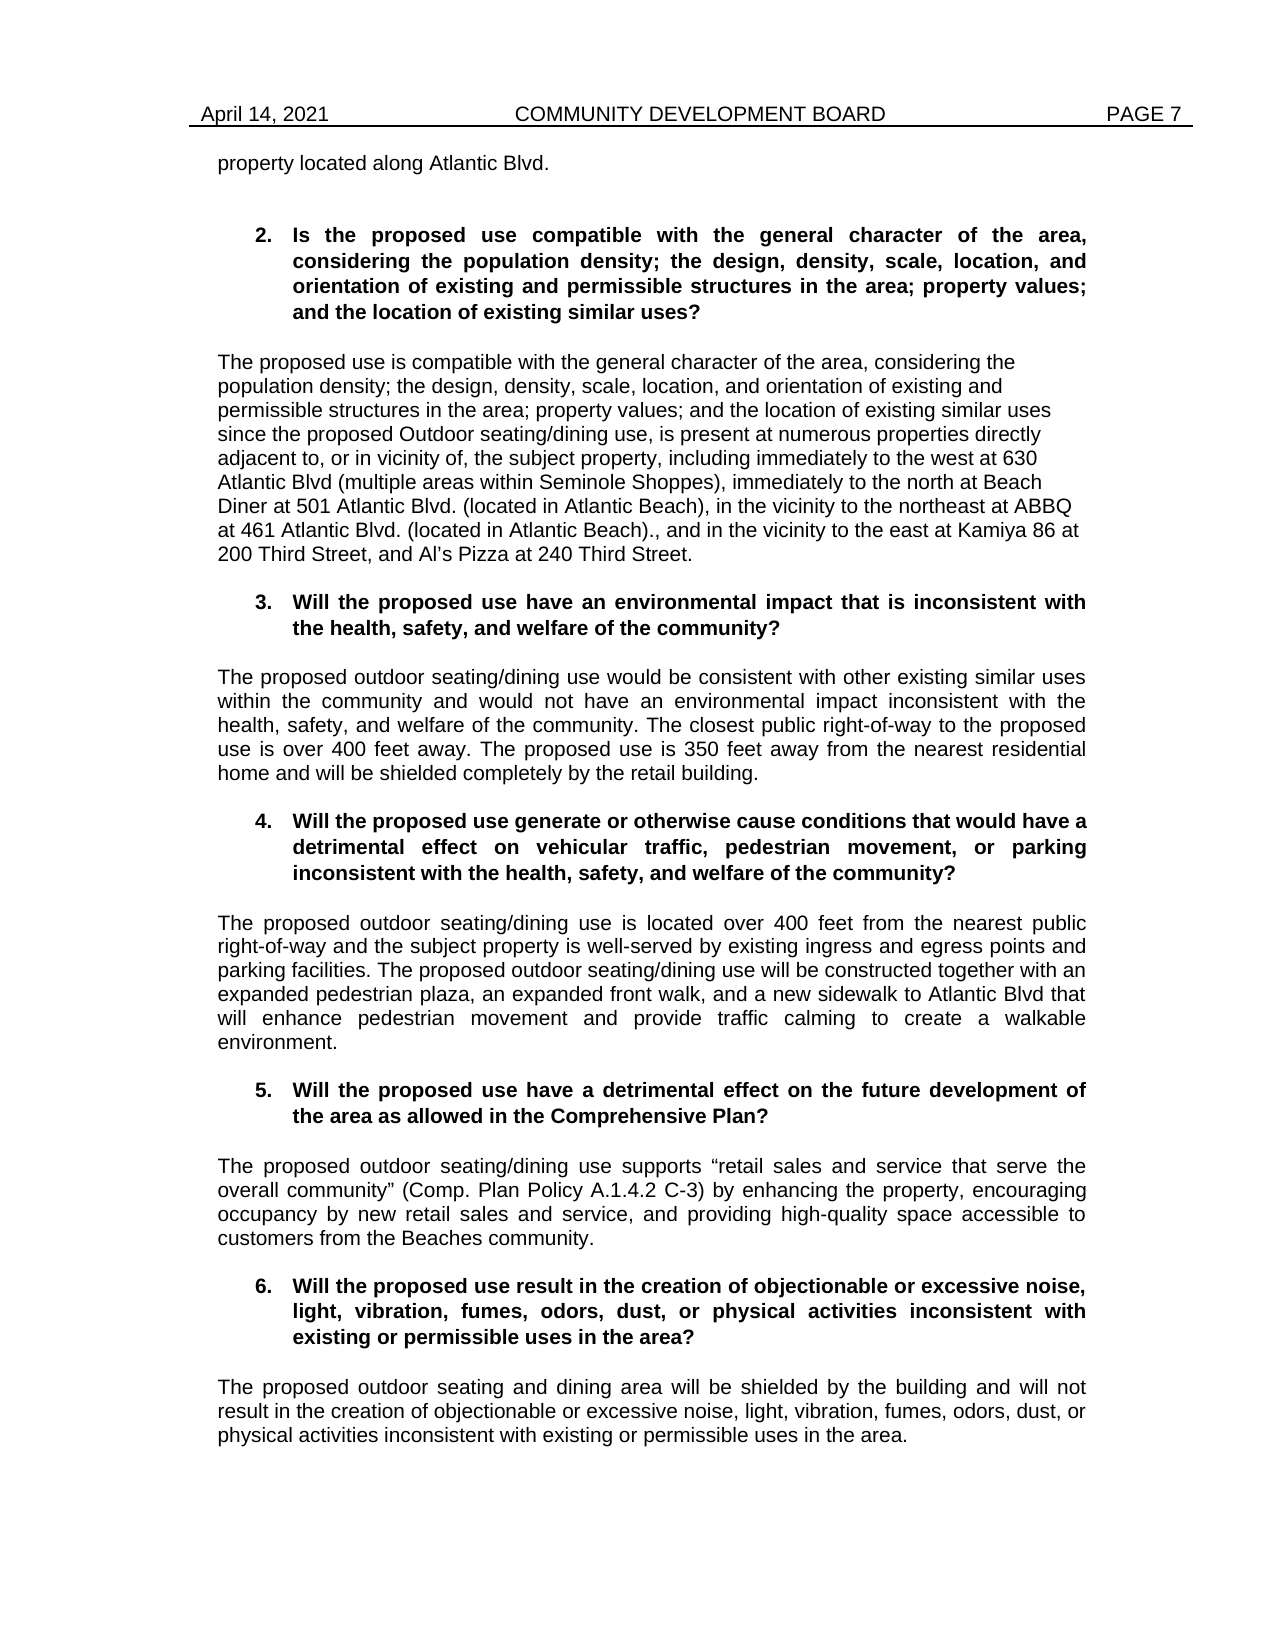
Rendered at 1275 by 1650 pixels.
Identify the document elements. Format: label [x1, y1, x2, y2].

table_header [0, 151, 1125, 1471]
